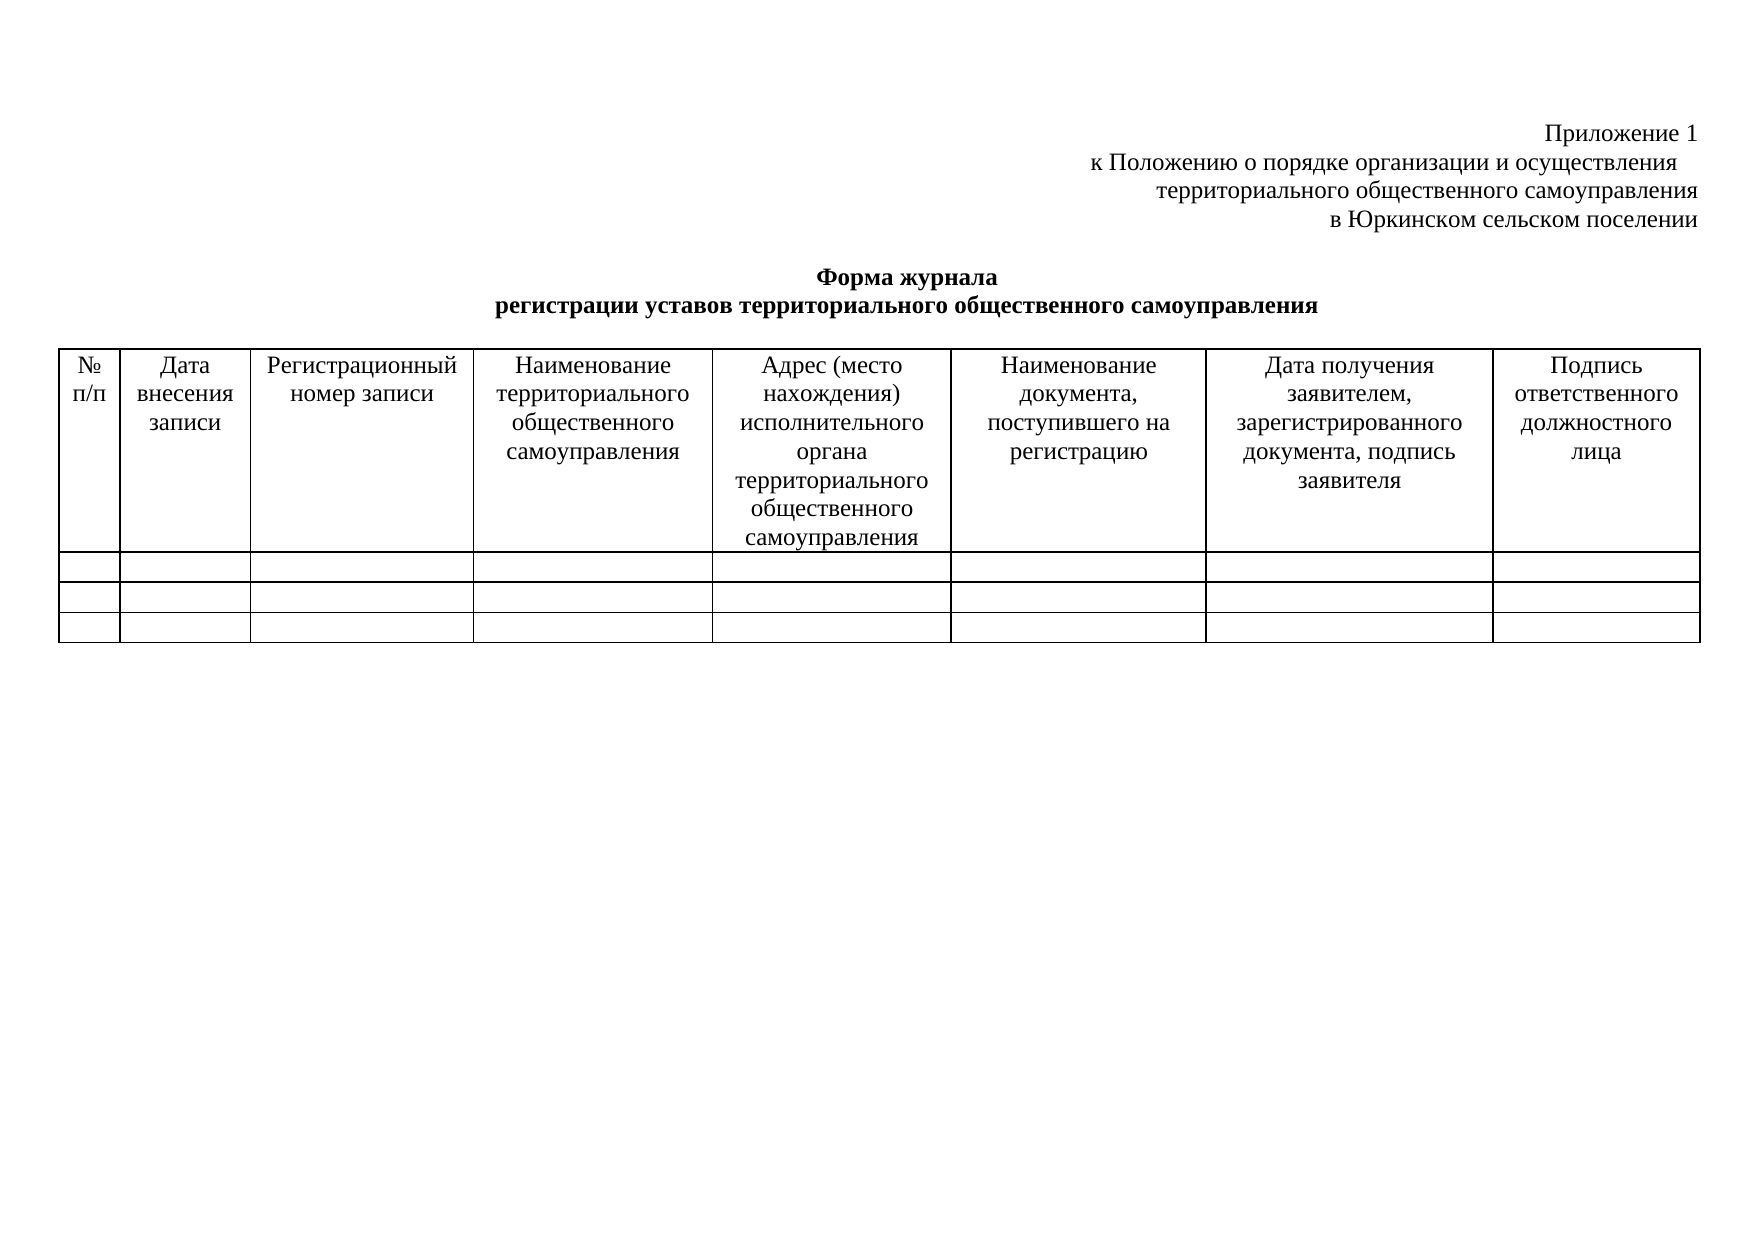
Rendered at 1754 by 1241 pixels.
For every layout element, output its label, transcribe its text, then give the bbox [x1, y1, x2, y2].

table_cell [1494, 553, 1699, 581]
text территориального общественного самоуправления [59, 176, 1698, 204]
table_cell [1207, 553, 1492, 581]
table_cell [1207, 613, 1492, 642]
table_cell [1494, 583, 1699, 612]
table_cell [474, 613, 712, 642]
table_cell [713, 613, 950, 642]
table_cell [251, 583, 473, 612]
table_cell [952, 613, 1205, 642]
table_cell [952, 553, 1205, 581]
text регистрации уставов территориального общественного самоуправления [59, 291, 1698, 319]
table_cell [60, 553, 119, 581]
table_cell [713, 583, 950, 612]
table_cell [60, 583, 119, 612]
table_cell [474, 583, 712, 612]
text Форма журнала [59, 262, 1698, 291]
table_cell [60, 613, 119, 642]
table_header Адрес (место нахождения) исполнительного органа территориального общественного самоуправления [713, 350, 950, 551]
table_cell [474, 553, 712, 581]
table_header Подпись ответственного должностного лица [1494, 350, 1699, 551]
table_cell [121, 583, 250, 612]
table_header Дата получения заявителем, зарегистрированного документа, подпись заявителя [1207, 350, 1492, 551]
table_cell [251, 613, 473, 642]
table_header № п/п [60, 350, 119, 551]
table_cell [1207, 583, 1492, 612]
table_cell [952, 583, 1205, 612]
text Приложение 1 [59, 118, 1698, 147]
text к Положению о порядке организации и осуществления [59, 147, 1701, 176]
table_cell [713, 553, 950, 581]
table_cell [251, 553, 473, 581]
table_cell [1494, 613, 1699, 642]
text в Юркинском сельском поселении [59, 204, 1698, 233]
table_header Наименование территориального общественного самоуправления [474, 350, 712, 551]
table_header Наименование документа, поступившего на регистрацию [952, 350, 1205, 551]
table_header Дата внесения записи [121, 350, 250, 551]
table_cell [121, 553, 250, 581]
table_header Регистрационный номер записи [251, 350, 473, 551]
table_cell [121, 613, 250, 642]
